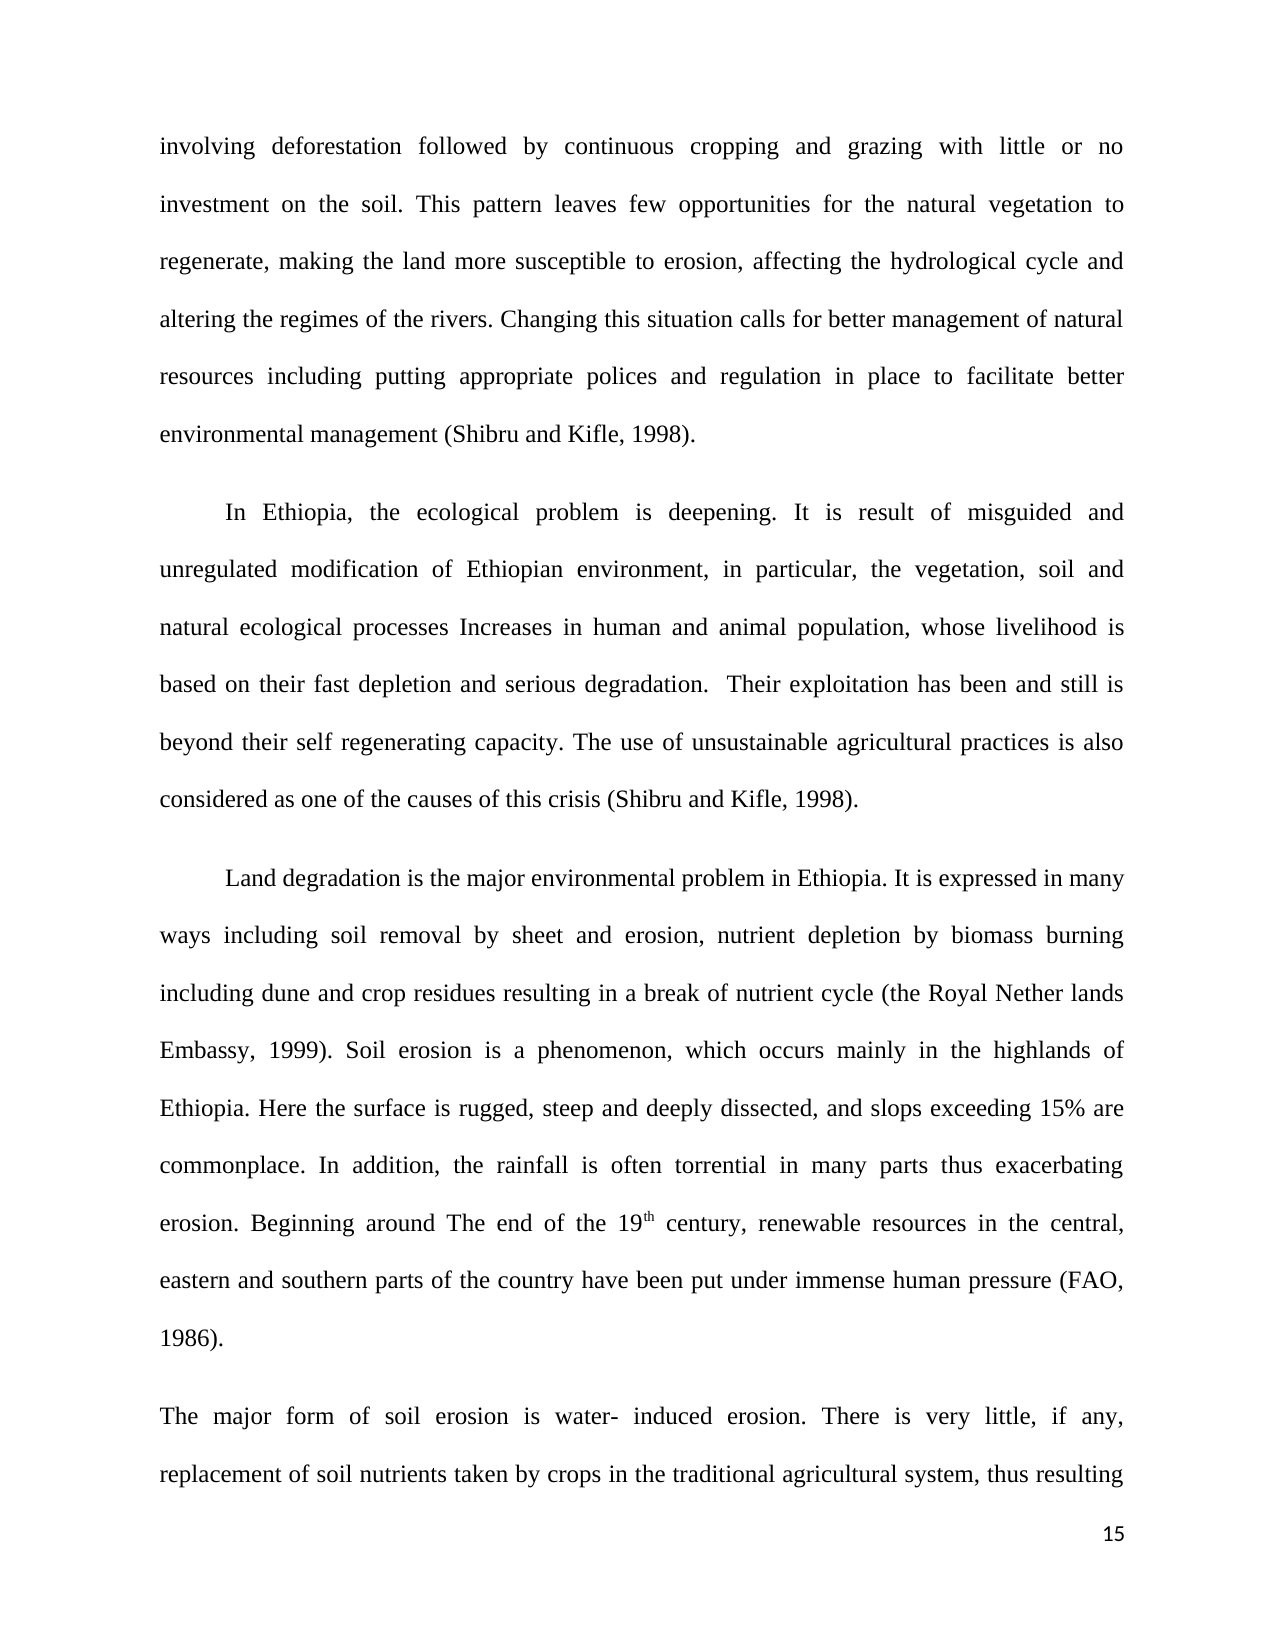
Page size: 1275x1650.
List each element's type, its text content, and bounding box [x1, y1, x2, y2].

text Land degradation is the major environmental problem in Ethiopia. It is expressed in many ways including soil removal by sheet and erosion, nutrient depletion by biomass burning including dune and crop residues resulting in a break of nutrient cycle (the Royal Nether lands Embassy, 1999). Soil erosion is a phenomenon, which occurs mainly in the highlands of Ethiopia. Here the surface is rugged, steep and deeply dissected, and slops exceeding 15% are commonplace. In addition, the rainfall is often torrential in many parts thus exacerbating erosion. Beginning around The end of the 19th century, renewable resources in the central, eastern and southern parts of the country have been put under immense human pressure (FAO, 1986). [159, 863, 1125, 1352]
text In Ethiopia, the ecological problem is deepening. It is result of misguided and unregulated modification of Ethiopian environment, in particular, the vegetation, soil and natural ecological processes Increases in human and animal population, whose livelihood is based on their fast depletion and serious degradation. Their exploitation has been and still is beyond their self regenerating capacity. The use of unsustainable agricultural practices is also considered as one of the causes of this crisis (Shibru and Kifle, 1998). [159, 497, 1125, 813]
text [159, 1401, 1125, 1487]
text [159, 131, 1125, 447]
